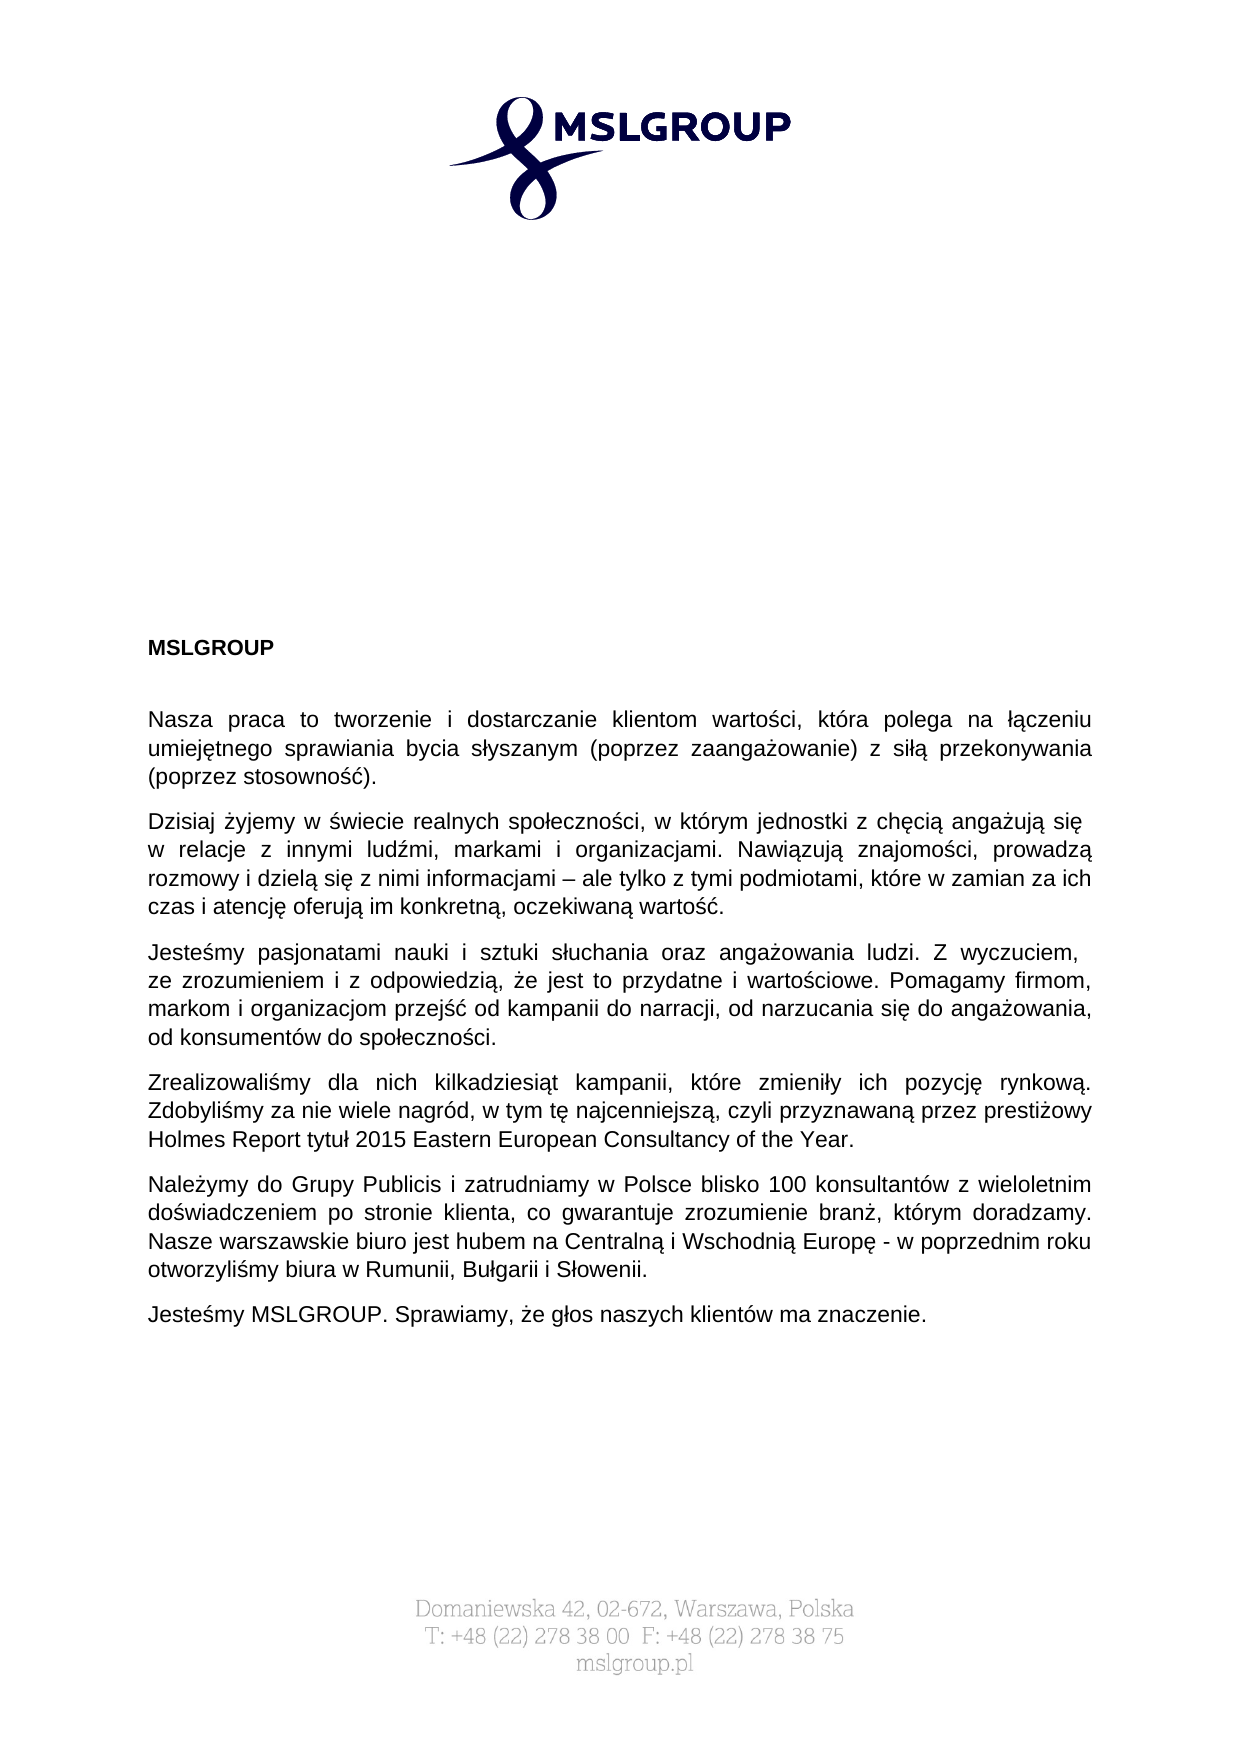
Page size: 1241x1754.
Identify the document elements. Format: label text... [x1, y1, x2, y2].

text Jesteśmy pasjonatami nauki i sztuki słuchania oraz angażowania ludzi. Z wyczuciem, ze zrozumieniem i z odpowiedzią, że jest to przydatne i wartościowe. Pomagamy firmom, markom i organizacjom przejść od kampanii do narracji, od narzucania się do angażowania, od konsumentów do społeczności. [148, 938, 1093, 1050]
text Zrealizowaliśmy dla nich kilkadziesiąt kampanii, które zmieniły ich pozycję rynkową. Zdobyliśmy za nie wiele nagród, w tym tę najcenniejszą, czyli przyznawaną przez prestiżowy Holmes Report tytuł 2015 Eastern European Consultancy of the Year. [148, 1069, 1093, 1152]
text Dzisiaj żyjemy w świecie realnych społeczności, w którym jednostki z chęcią angażują się w relacje z innymi ludźmi, markami i organizacjami. Nawiązują znajomości, prowadzą rozmowy i dzielą się z nimi informacjami – ale tylko z tymi podmiotami, które w zamian za ich czas i atencję oferują im konkretną, oczekiwaną wartość. [148, 808, 1093, 920]
text Nasza praca to tworzenie i dostarczanie klientom wartości, która polega na łączeniu umiejętnego sprawiania bycia słyszanym (poprzez zaangażowanie) z siłą przekonywania (poprzez stosowność). [148, 679, 1093, 789]
text Należymy do Grupy Publicis i zatrudniamy w Polsce blisko 100 konsultantów z wieloletnim doświadczeniem po stronie klienta, co gwarantuje zrozumienie branż, którym doradzamy. Nasze warszawskie biuro jest hubem na Centralną i Wschodnią Europę - w poprzednim roku otworzyliśmy biura w Rumunii, Bułgarii i Słowenii. [148, 1171, 1093, 1282]
picture [367, 1564, 873, 1713]
text MSLGROUP [148, 635, 1093, 660]
text Jesteśmy MSLGROUP. Sprawiamy, że głos naszych klientów ma znaczenie. [148, 1301, 1093, 1328]
